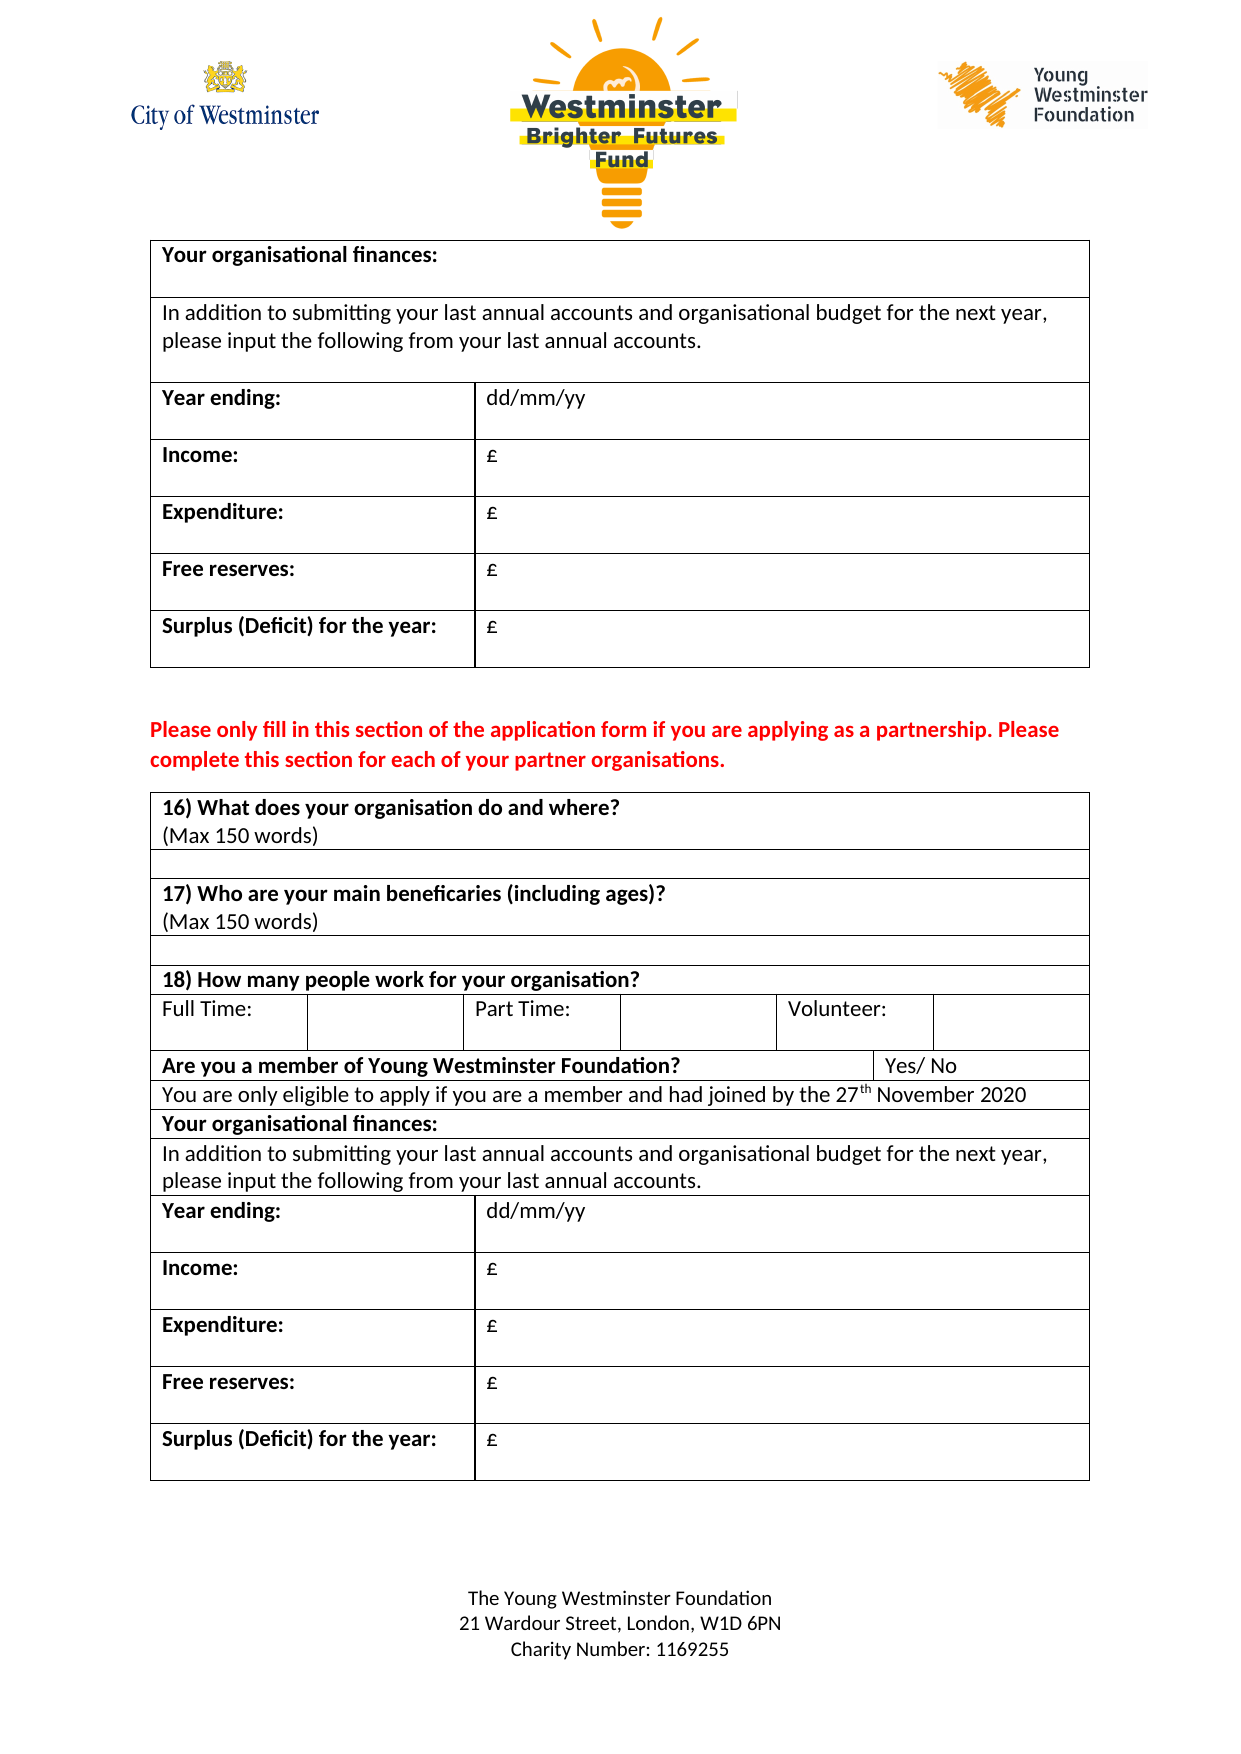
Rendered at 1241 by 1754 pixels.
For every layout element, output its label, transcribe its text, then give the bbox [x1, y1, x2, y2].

table_cell 17) Who are your main beneficaries (including ages)? (Max 150 words) [151, 879, 1089, 935]
table_cell Part Time: [464, 995, 620, 1050]
table_cell [476, 497, 1089, 553]
table_cell Income: [151, 1253, 474, 1309]
table_cell [476, 1367, 1089, 1423]
picture [131, 61, 319, 130]
table_cell Income: [151, 440, 474, 496]
table_cell In addition to submitting your last annual accounts and organisational budget for the next year, please input the following from your last annual accounts. [151, 1139, 1089, 1195]
table_cell Year ending: [151, 1196, 474, 1252]
table_cell Full Time: [151, 995, 307, 1050]
table_cell Are you a member of Young Westminster Foundation? [151, 1051, 873, 1079]
table_cell [151, 850, 1089, 878]
table_cell Year ending: [151, 383, 474, 439]
table_cell You are only eligible to apply if you are a member and had joined by the 27th November 2020 [151, 1081, 1089, 1108]
table_cell Free reserves: [151, 1367, 474, 1423]
table_cell [476, 1310, 1089, 1366]
table_cell 18) How many people work for your organisation? [151, 966, 1089, 993]
table_cell [476, 1196, 1089, 1252]
table_cell [621, 995, 776, 1050]
text Please only fill in this section of the application form if you are applying as a partnership. Please complete this section for each of your partner organisations. [150, 715, 1090, 773]
table_cell Surplus (Deficit) for the year: [151, 611, 474, 667]
table_cell [476, 1253, 1089, 1309]
table_cell [476, 383, 1089, 439]
table_cell Expenditure: [151, 1310, 474, 1366]
table_header Your organisational finances: [151, 241, 1089, 297]
table_cell [476, 554, 1089, 610]
table_cell Surplus (Deficit) for the year: [151, 1424, 474, 1480]
table_cell [476, 440, 1089, 496]
table_cell In addition to submitting your last annual accounts and organisational budget for the next year, please input the following from your last annual accounts. [151, 298, 1089, 382]
table_cell [874, 1051, 1089, 1079]
table_cell [151, 936, 1089, 964]
table_cell Expenditure: [151, 497, 474, 553]
table_cell Volunteer: [777, 995, 933, 1050]
table_cell [934, 995, 1089, 1050]
table_cell Your organisational finances: [151, 1110, 1089, 1138]
table_cell [308, 995, 463, 1050]
picture [937, 61, 1149, 129]
table_header 16) What does your organisation do and where? (Max 150 words) [151, 793, 1089, 849]
table_cell [476, 1424, 1089, 1480]
table_cell [476, 611, 1089, 667]
table_cell Free reserves: [151, 554, 474, 610]
picture [484, 16, 759, 240]
